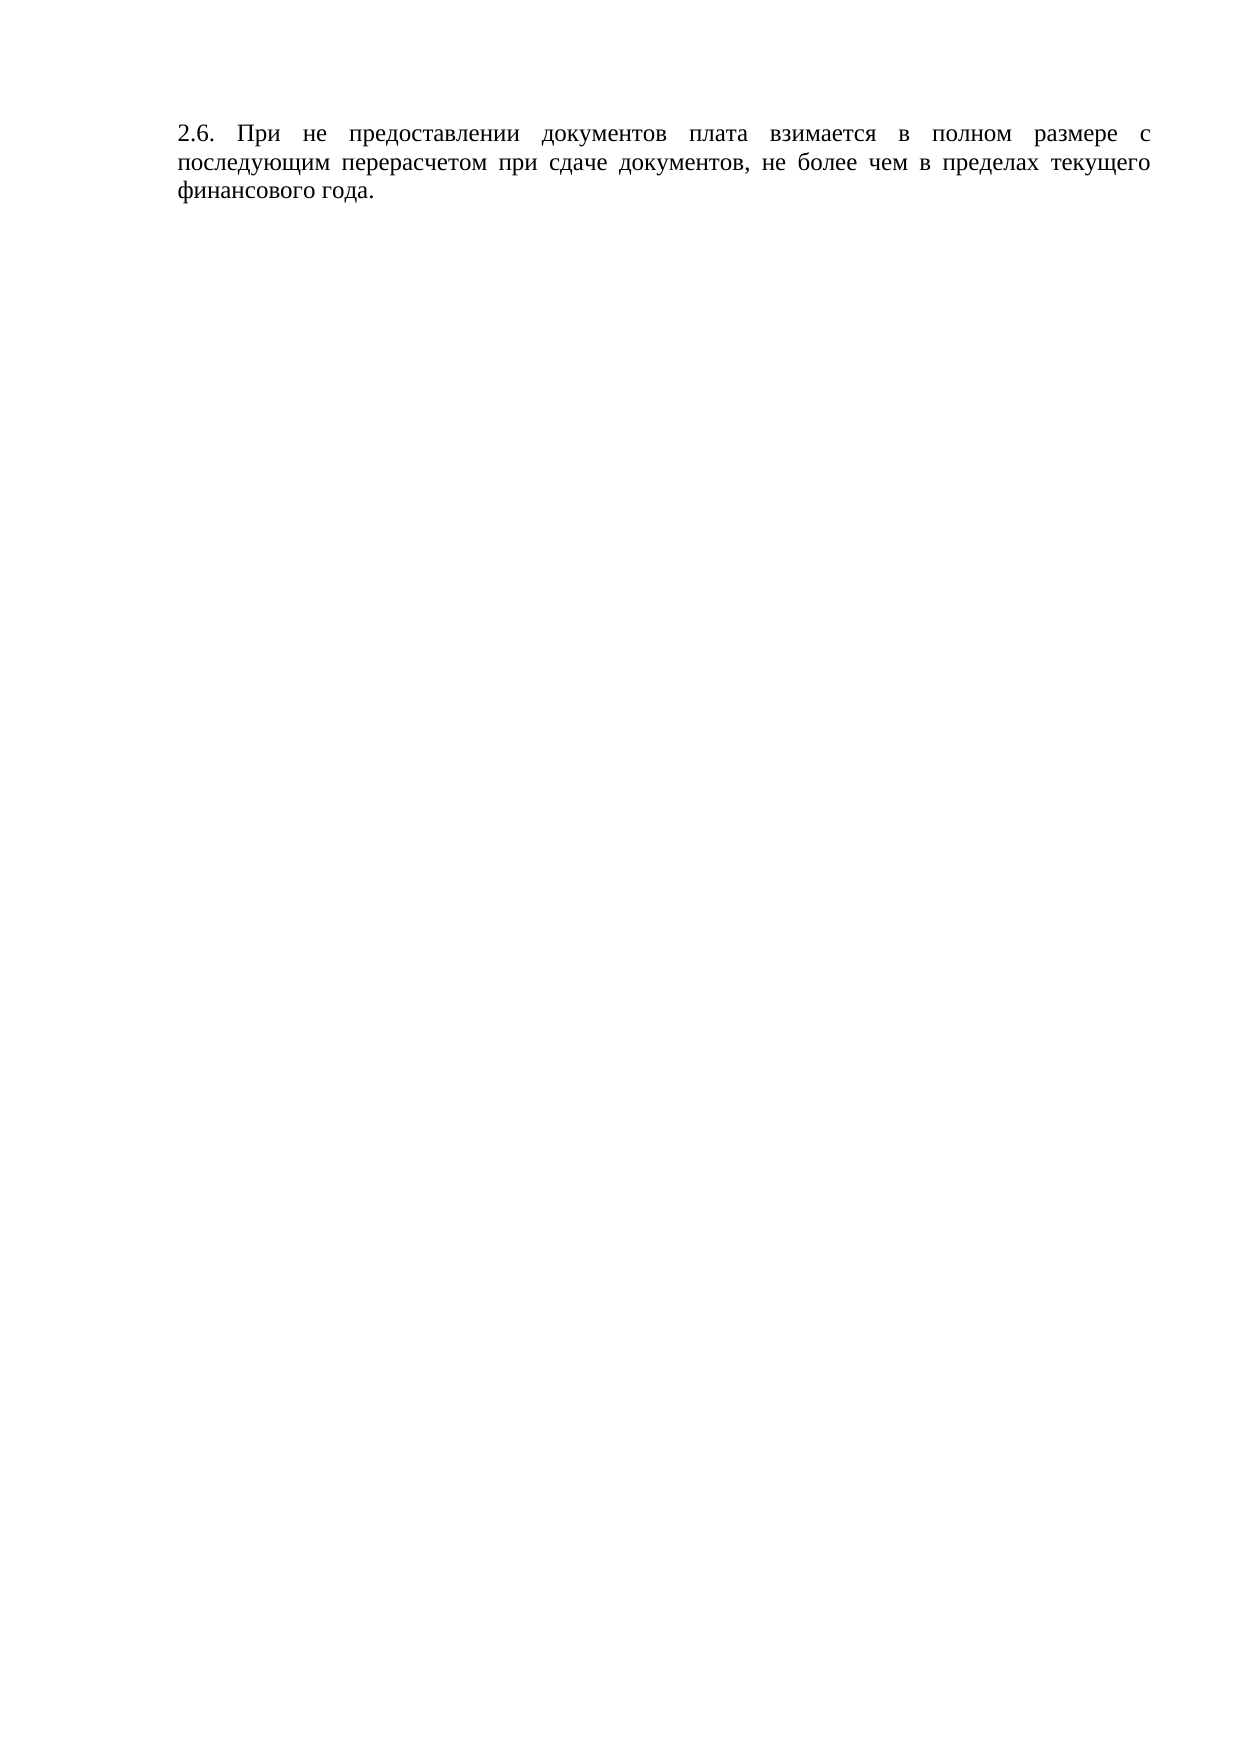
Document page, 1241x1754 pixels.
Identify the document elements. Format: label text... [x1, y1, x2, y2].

text 2.6. При не предоставлении документов плата взимается в полном размере с последующим перерасчетом при сдаче документов, не более чем в пределах текущего финансового года. [177, 118, 1152, 204]
